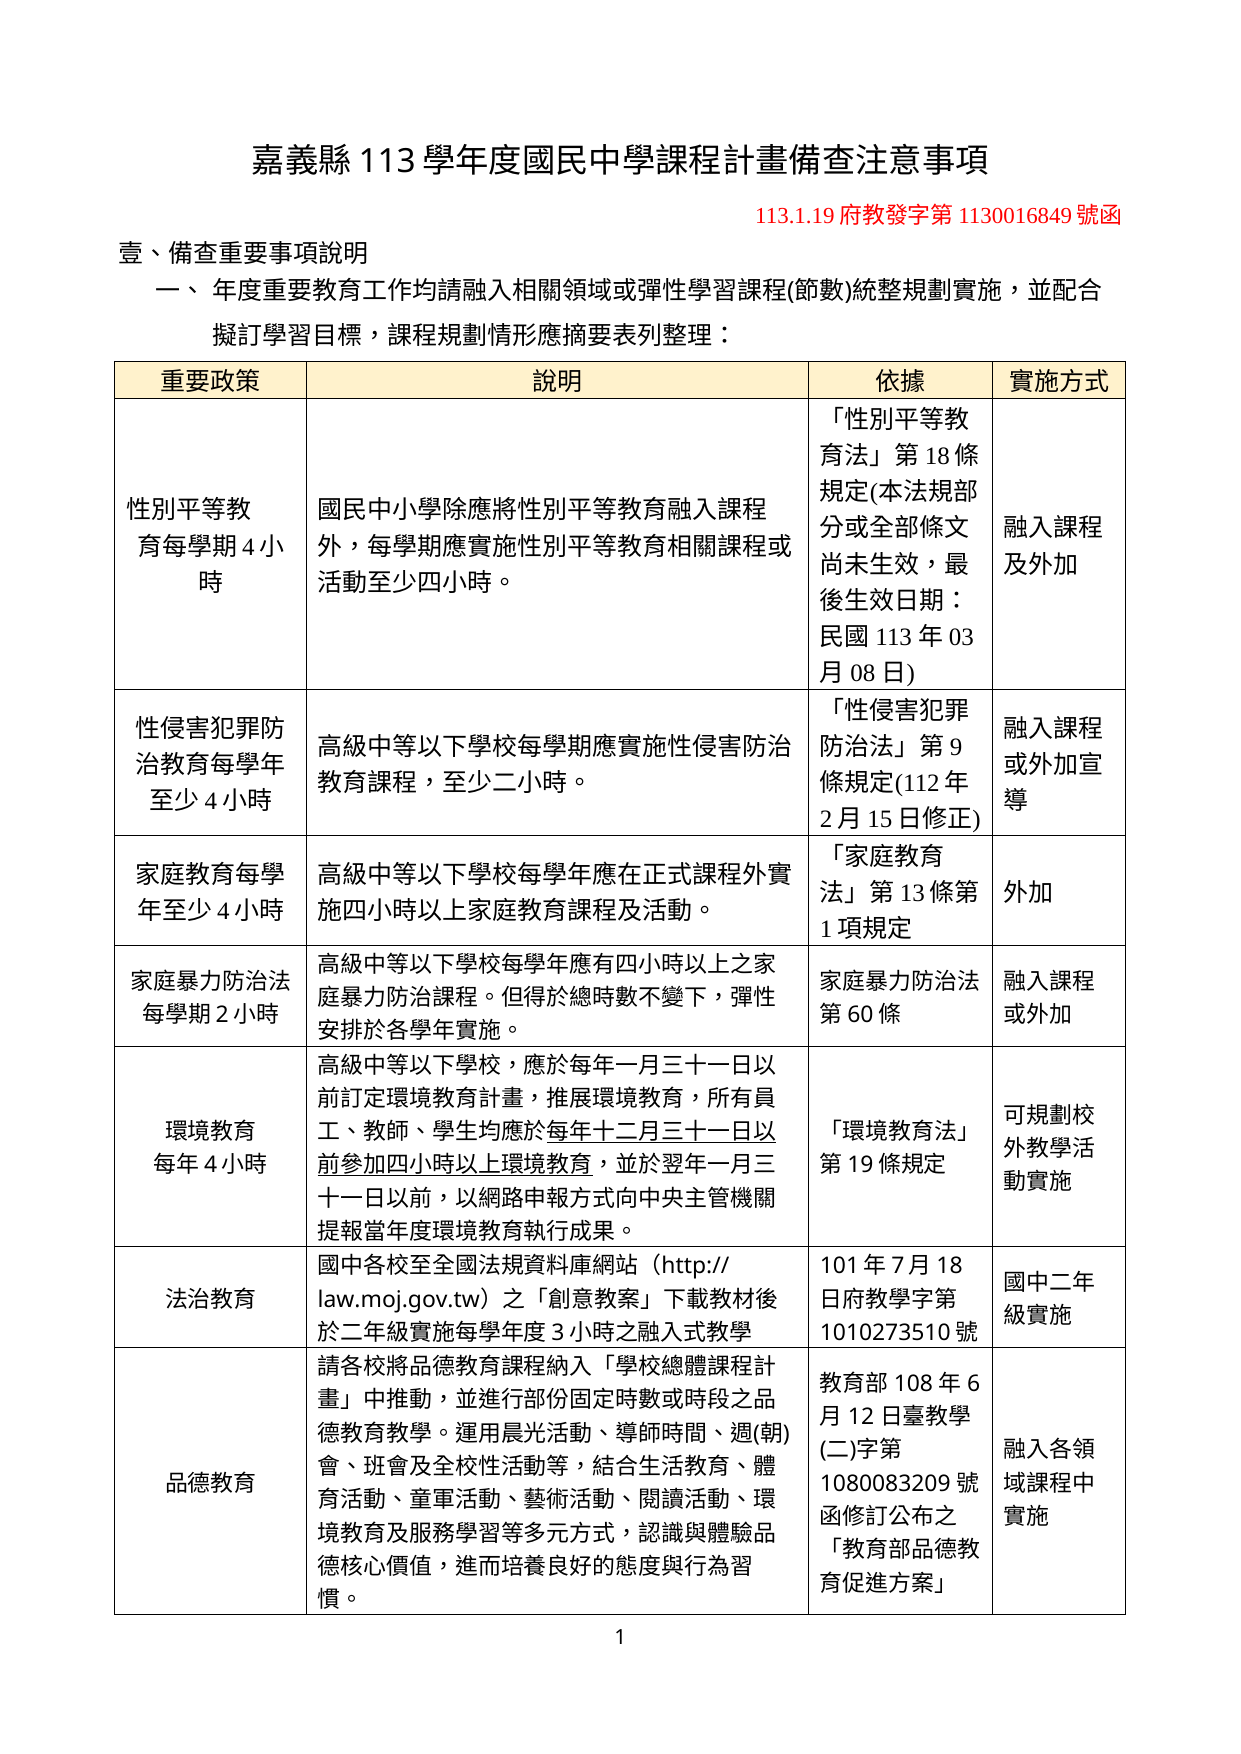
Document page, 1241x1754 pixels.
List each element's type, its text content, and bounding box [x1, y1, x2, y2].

table_header 依據 [809, 362, 992, 398]
table_cell 外加 [993, 836, 1125, 945]
table_cell 可規劃校外教學活動實施 [993, 1047, 1125, 1246]
list 備查重要事項說明 [118, 233, 1122, 270]
text 113.1.19府教發字第1130016849號函 [118, 195, 1122, 233]
table_cell 國中二年級實施 [993, 1247, 1125, 1347]
table_cell 高級中等以下學校每學期應實施性侵害防治教育課程，至少二小時。 [307, 690, 808, 835]
table_cell 「環境教育法」第19條規定 [809, 1047, 992, 1246]
table_header 說明 [307, 362, 808, 398]
table_cell 高級中等以下學校每學年應有四小時以上之家庭暴力防治課程。但得於總時數不變下，彈性安排於各學年實施。 [307, 946, 808, 1046]
table_cell 「家庭教育法」第13條第1項規定 [809, 836, 992, 945]
table_cell 融入各領域課程中實施 [993, 1348, 1125, 1614]
table_cell 101年7月18日府教學字第1010273510號 [809, 1247, 992, 1347]
table_cell 家庭暴力防治法每學期2小時 [115, 946, 306, 1046]
table_cell 「性別平等教育法」第18條規定(本法規部分或全部條文尚未生效，最後生效日期：民國 113 年 03 月 08 日) [809, 399, 992, 689]
table_cell 高級中等以下學校每學年應在正式課程外實施四小時以上家庭教育課程及活動。 [307, 836, 808, 945]
table_cell 融入課程或外加宣導 [993, 690, 1125, 835]
table_cell 法治教育 [115, 1247, 306, 1347]
table_cell 性別平等教 育每學期4小時 [115, 399, 306, 689]
table_cell 國民中小學除應將性別平等教育融入課程外，每學期應實施性別平等教育相關課程或活動至少四小時。 [307, 399, 808, 689]
table_cell 教育部 108 年 6 月 12 日臺教學(二)字第 1080083209 號函修訂公布之「教育部品德教育促進方案」 [809, 1348, 992, 1614]
table_cell 國中各校至全國法規資料庫網站（http://law.moj.gov.tw）之「創意教案」下載教材後於二年級實施每學年度3小時之融入式教學 [307, 1247, 808, 1347]
table_cell 請各校將品德教育課程納入「學校總體課程計畫」中推動，並進行部份固定時數或時段之品德教育教學。運用晨光活動、導師時間、週(朝)會、班會及全校性活動等，結合生活教育、體育活動、童軍活動、藝術活動、閱讀活動、環境教育及服務學習等多元方式，認識與體驗品德核心價值，進而培養良好的態度與行為習慣。 [307, 1348, 808, 1614]
table_cell 環境教育 每年4小時 [115, 1047, 306, 1246]
table_cell 品德教育 [115, 1348, 306, 1614]
table_cell 家庭暴力防治法第60條 [809, 946, 992, 1046]
table_cell 「性侵害犯罪防治法」第9條規定(112年2月15日修正) [809, 690, 992, 835]
text 嘉義縣113學年度國民中學課程計畫備查注意事項 [118, 120, 1122, 195]
table_cell 融入課程及外加 [993, 399, 1125, 689]
list 年度重要教育工作均請融入相關領域或彈性學習課程(節數)統整規劃實施，並配合擬訂學習目標，課程規劃情形應摘要表列整理： [156, 270, 1122, 352]
table_cell 融入課程或外加 [993, 946, 1125, 1046]
table_header 重要政策 [115, 362, 306, 398]
table_cell 高級中等以下學校，應於每年一月三十一日以前訂定環境教育計畫，推展環境教育，所有員工、教師、學生均應於每年十二月三十一日以前參加四小時以上環境教育，並於翌年一月三十一日以前，以網路申報方式向中央主管機關提報當年度環境教育執行成果。 [307, 1047, 808, 1246]
table_header 實施方式 [993, 362, 1125, 398]
table_cell 性侵害犯罪防治教育每學年至少4小時 [115, 690, 306, 835]
table_cell 家庭教育每學年至少4小時 [115, 836, 306, 945]
